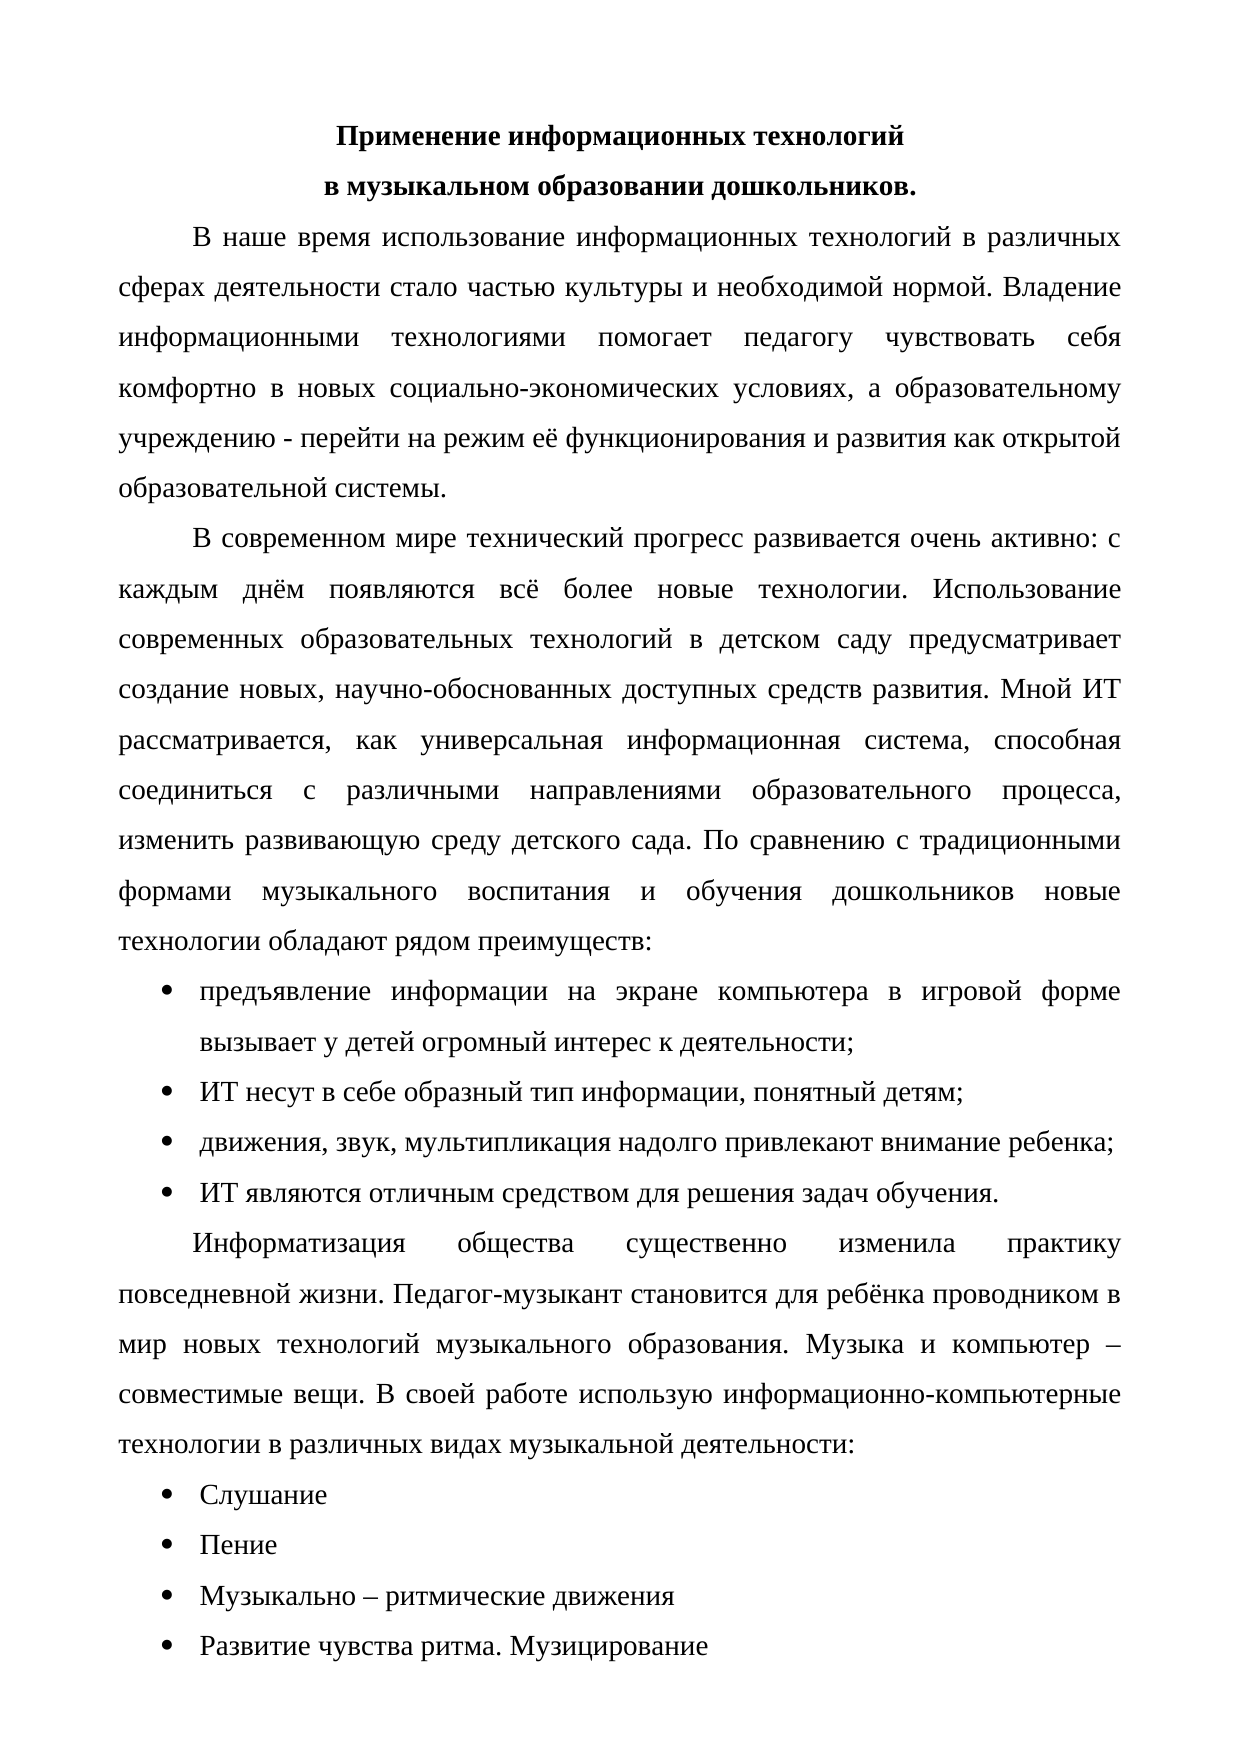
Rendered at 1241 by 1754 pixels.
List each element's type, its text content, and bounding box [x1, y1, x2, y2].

list движения, звук, мультипликация надолго привлекают внимание ребенка; [162, 1124, 1122, 1158]
list Пение [162, 1527, 1122, 1561]
list Музыкально – ритмические движения [162, 1578, 1122, 1611]
text Применение информационных технологий [118, 118, 1122, 152]
list ИТ являются отличным средством для решения задач обучения. [162, 1175, 1122, 1209]
text Информатизация общества существенно изменила практику повседневной жизни. Педагог-музыкант становится для ребёнка проводником в мир новых технологий музыкального образования. Музыка и компьютер – совместимые вещи. В своей работе использую информационно-компьютерные технологии в различных видах музыкальной деятельности: [118, 1225, 1122, 1460]
list Развитие чувства ритма. Музицирование [162, 1628, 1122, 1662]
list ИТ несут в себе образный тип информации, понятный детям; [162, 1074, 1122, 1108]
text в музыкальном образовании дошкольников. [118, 168, 1122, 202]
text В наше время использование информационных технологий в различных сферах деятельности стало частью культуры и необходимой нормой. Владение информационными технологиями помогает педагогу чувствовать себя комфортно в новых социально-экономических условиях, а образовательному учреждению - перейти на режим её функционирования и развития как открытой образовательной системы. [118, 219, 1122, 504]
list Слушание [162, 1477, 1122, 1511]
list предъявление информации на экране компьютера в игровой форме вызывает у детей огромный интерес к деятельности; [162, 973, 1122, 1057]
text В современном мире технический прогресс развивается очень активно: с каждым днём появляются всё более новые технологии. Использование современных образовательных технологий в детском саду предусматривает создание новых, научно-обоснованных доступных средств развития. Мной ИТ рассматривается, как универсальная информационная система, способная соединиться с различными направлениями образовательного процесса, изменить развивающую среду детского сада. По сравнению с традиционными формами музыкального воспитания и обучения дошкольников новые технологии обладают рядом преимуществ: [118, 521, 1122, 957]
